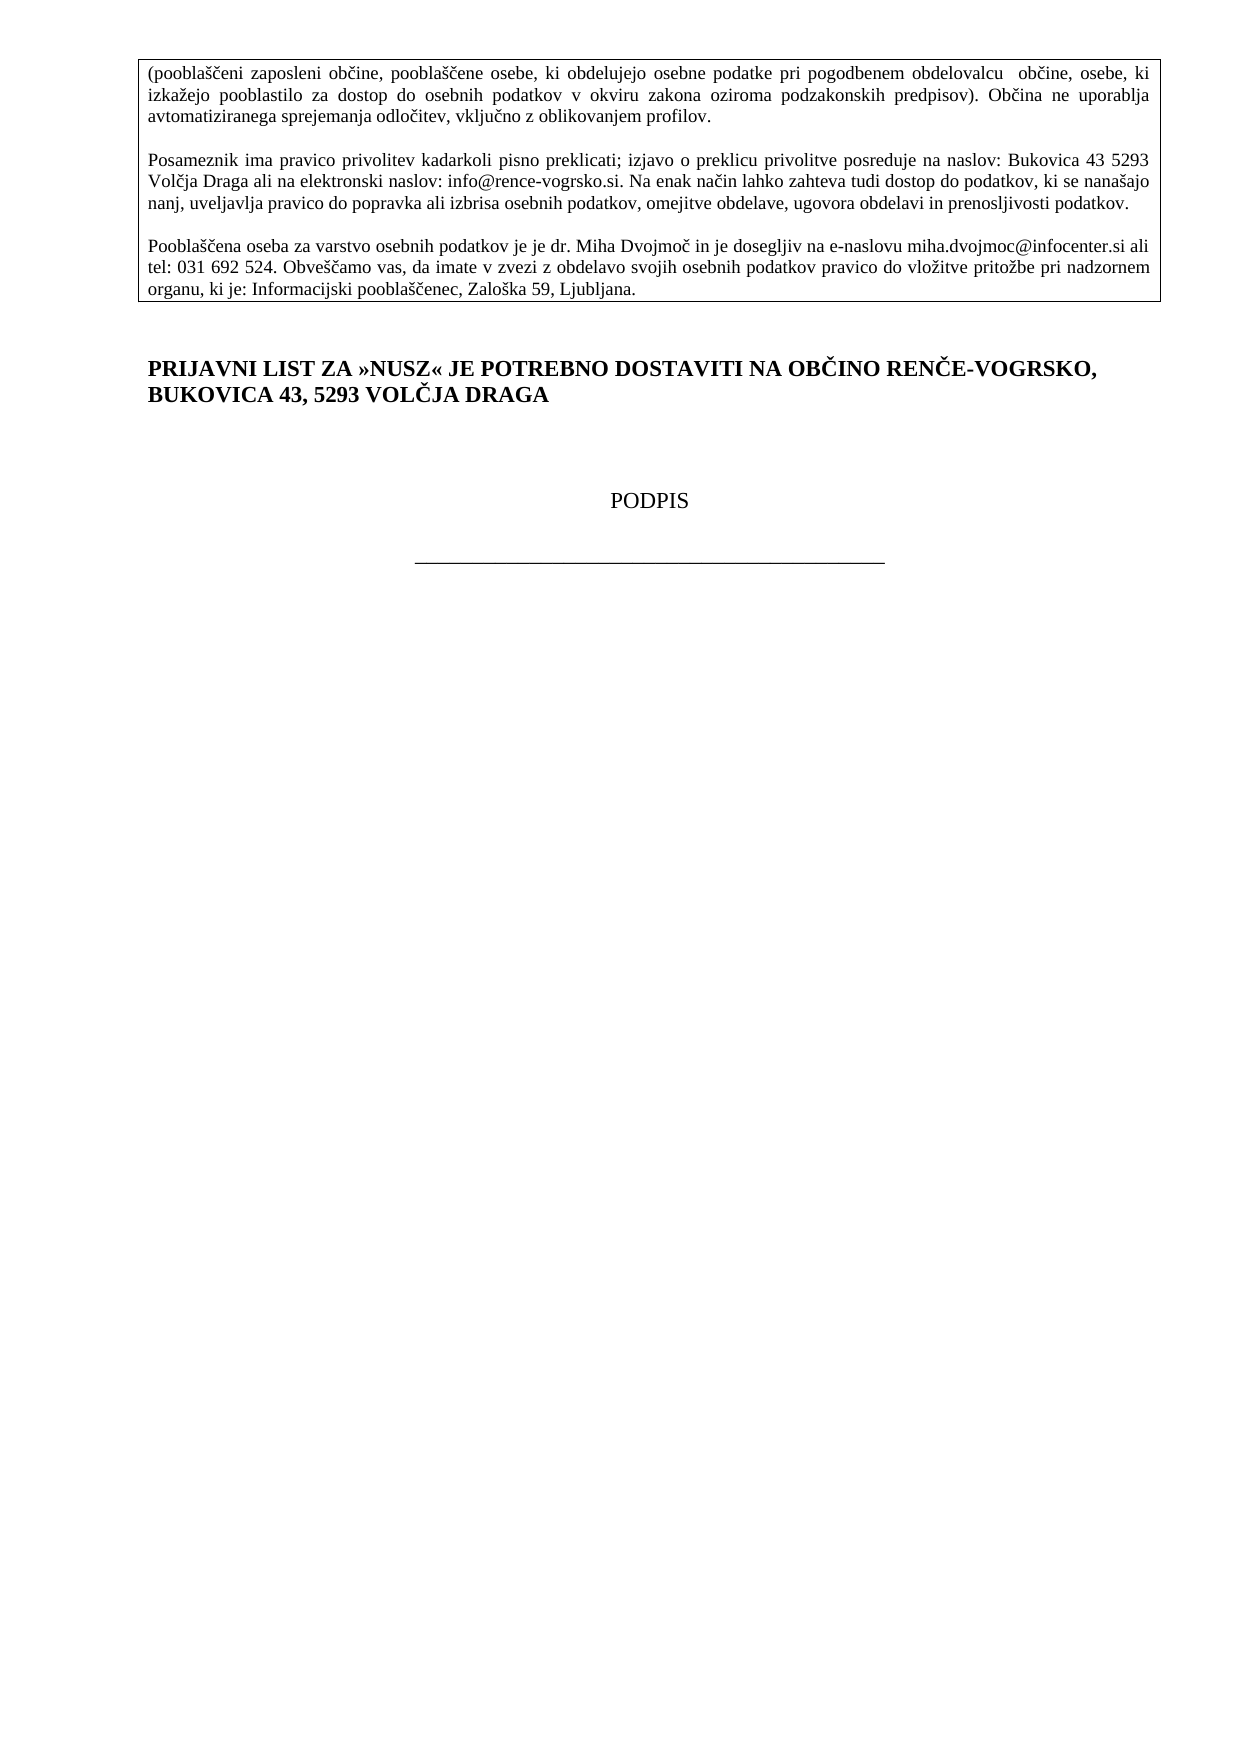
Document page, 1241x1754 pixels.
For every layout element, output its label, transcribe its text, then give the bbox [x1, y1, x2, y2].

text PRIJAVNI LIST ZA »NUSZ« JE POTREBNO DOSTAVITI NA OBČINO RENČE-VOGRSKO, BUKOVICA 43, 5293 VOLČJA DRAGA [148, 355, 1152, 408]
text Posameznik ima pravico privolitev kadarkoli pisno preklicati; izjavo o preklicu privolitve posreduje na naslov: Bukovica 43 5293 Volčja Draga ali na elektronski naslov: info@rence-vogrsko.si. Na enak način lahko zahteva tudi dostop do podatkov, ki se nanašajo nanj, uveljavlja pravico do popravka ali izbrisa osebnih podatkov, omejitve obdelave, ugovora obdelavi in prenosljivosti podatkov. [148, 148, 1152, 213]
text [139, 60, 1160, 127]
text Pooblaščena oseba za varstvo osebnih podatkov je je dr. Miha Dvojmoč in je dosegljiv na e-naslovu miha.dvojmoc@infocenter.si ali tel: 031 692 524. Obveščamo vas, da imate v zvezi z obdelavo svojih osebnih podatkov pravico do vložitve pritožbe pri nadzornem organu, ki je: Informacijski pooblaščenec, Zaloška 59, Ljubljana. [139, 232, 1160, 301]
text PODPIS [148, 487, 1152, 513]
text _________________________________________ [148, 540, 1152, 566]
